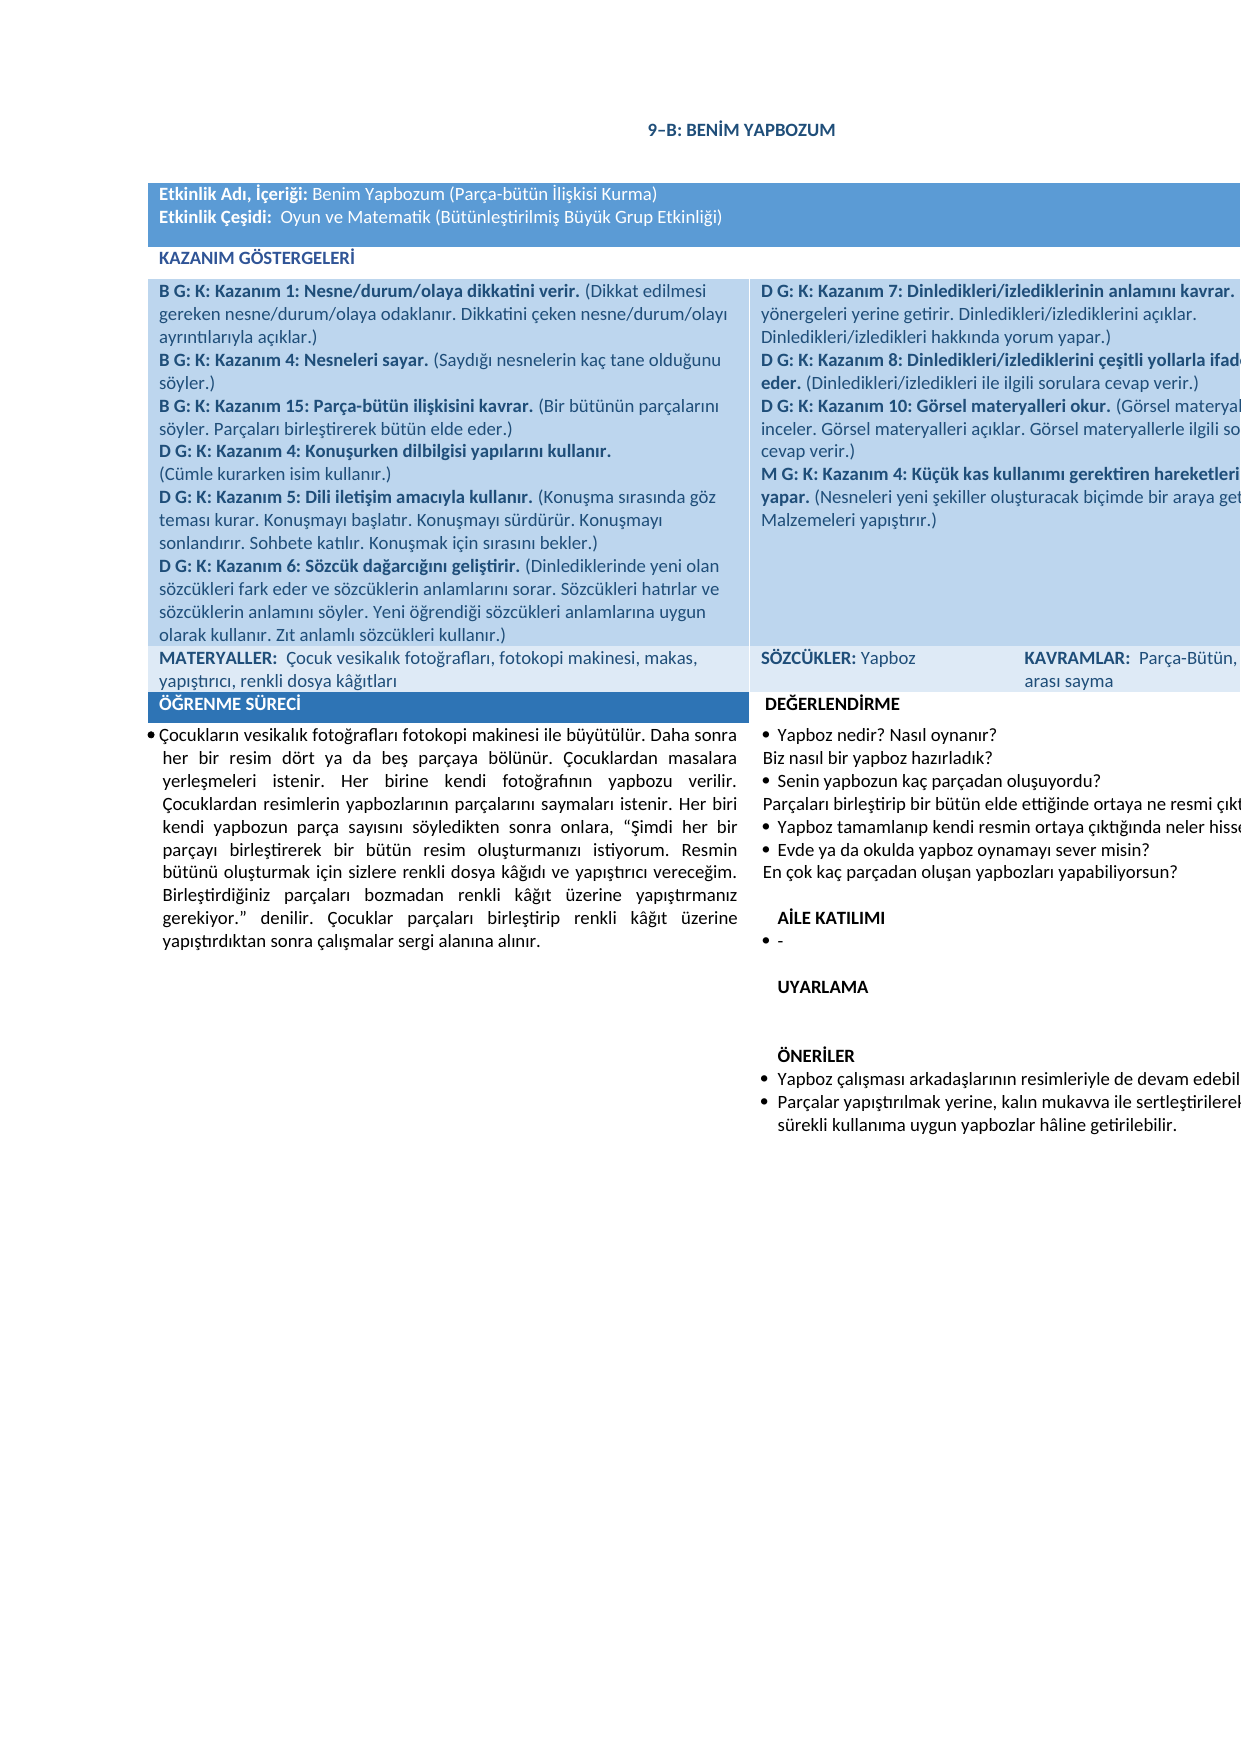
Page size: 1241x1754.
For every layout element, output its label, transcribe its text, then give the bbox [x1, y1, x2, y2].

table_cell MATERYALLER: Çocuk vesikalık fotoğrafları, fotokopi makinesi, makas, yapıştırıcı, renkli dosya kâğıtları [148, 646, 749, 692]
table_cell SÖZCÜKLER: Yapboz [750, 646, 1013, 692]
table_cell DEĞERLENDİRME [750, 692, 1240, 723]
table_cell B G: K: Kazanım 1: Nesne/durum/olaya dikkatini verir. (Dikkat edilmesi gereken nesne/durum/olaya odaklanır. Dikkatini çeken nesne/durum/olayı ayrıntılarıyla açıklar.) B G: K: Kazanım 4: Nesneleri sayar. (Saydığı nesnelerin kaç tane olduğunu söyler.) B G: K: Kazanım 15: Parça-bütün ilişkisini kavrar. (Bir bütünün parçalarını söyler. Parçaları birleştirerek bütün elde eder.) D G: K: Kazanım 4: Konuşurken dilbilgisi yapılarını kullanır. (Cümle kurarken isim kullanır.) D G: K: Kazanım 5: Dili iletişim amacıyla kullanır. (Konuşma sırasında göz teması kurar. Konuşmayı başlatır. Konuşmayı sürdürür. Konuşmayı sonlandırır. Sohbete katılır. Konuşmak için sırasını bekler.) D G: K: Kazanım 6: Sözcük dağarcığını geliştirir. (Dinlediklerinde yeni olan sözcükleri fark eder ve sözcüklerin anlamlarını sorar. Sözcükleri hatırlar ve sözcüklerin anlamını söyler. Yeni öğrendiği sözcükleri anlamlarına uygun olarak kullanır. Zıt anlamlı sözcükleri kullanır.) [148, 279, 749, 646]
table_cell Çocukların vesikalık fotoğrafları fotokopi makinesi ile büyütülür. Daha sonra her bir resim dört ya da beş parçaya bölünür. Çocuklardan masalara yerleşmeleri istenir. Her birine kendi fotoğrafının yapbozu verilir. Çocuklardan resimlerin yapbozlarının parçalarını saymaları istenir. Her biri kendi yapbozun parça sayısını söyledikten sonra onlara, “Şimdi her bir parçayı birleştirerek bir bütün resim oluşturmanızı istiyorum. Resmin bütünü oluşturmak için sizlere renkli dosya kâğıdı ve yapıştırıcı vereceğim. Birleştirdiğiniz parçaları bozmadan renkli kâğıt üzerine yapıştırmanız gerekiyor.” denilir. Çocuklar parçaları birleştirip renkli kâğıt üzerine yapıştırdıktan sonra çalışmalar sergi alanına alınır. [148, 723, 749, 1158]
table_cell D G: K: Kazanım 7: Dinledikleri/izlediklerinin anlamını kavrar. (Sözel yönergeleri yerine getirir. Dinledikleri/izlediklerini açıklar. Dinledikleri/izledikleri hakkında yorum yapar.) D G: K: Kazanım 8: Dinledikleri/izlediklerini çeşitli yollarla ifade eder. (Dinledikleri/izledikleri ile ilgili sorulara cevap verir.) D G: K: Kazanım 10: Görsel materyalleri okur. (Görsel materyalleri inceler. Görsel materyalleri açıklar. Görsel materyallerle ilgili sorulara cevap verir.) M G: K: Kazanım 4: Küçük kas kullanımı gerektiren hareketleri yapar. (Nesneleri yeni şekiller oluşturacak biçimde bir araya getirir. Malzemeleri yapıştırır.) [750, 279, 1240, 646]
table_cell Etkinlik Adı, İçeriği: Benim Yapbozum (Parça-bütün İlişkisi Kurma) Etkinlik Çeşidi: Oyun ve Matematik (Bütünleştirilmiş Büyük Grup Etkinliği) [148, 183, 1240, 247]
table_cell Yapboz nedir? Nasıl oynanır? Biz nasıl bir yapboz hazırladık? Senin yapbozun kaç parçadan oluşuyordu? Parçaları birleştirip bir bütün elde ettiğinde ortaya ne resmi çıktı? Yapboz tamamlanıp kendi resmin ortaya çıktığında neler hissettin? Evde ya da okulda yapboz oynamayı sever misin? En çok kaç parçadan oluşan yapbozları yapabiliyorsun? AİLE KATILIMI - UYARLAMA ÖNERİLER Yapboz çalışması arkadaşlarının resimleriyle de devam edebilir. Parçalar yapıştırılmak yerine, kalın mukavva ile sertleştirilerek sürekli kullanıma uygun yapbozlar hâline getirilebilir. [750, 723, 1240, 1158]
table_cell 9–B: BENİM YAPBOZUM [148, 118, 1240, 182]
table_cell KAZANIM GÖSTERGELERİ [148, 247, 1240, 279]
table_cell ÖĞRENME SÜRECİ [148, 692, 749, 723]
table_cell KAVRAMLAR: Parça-Bütün, 1-20 arası sayma [1013, 646, 1240, 692]
